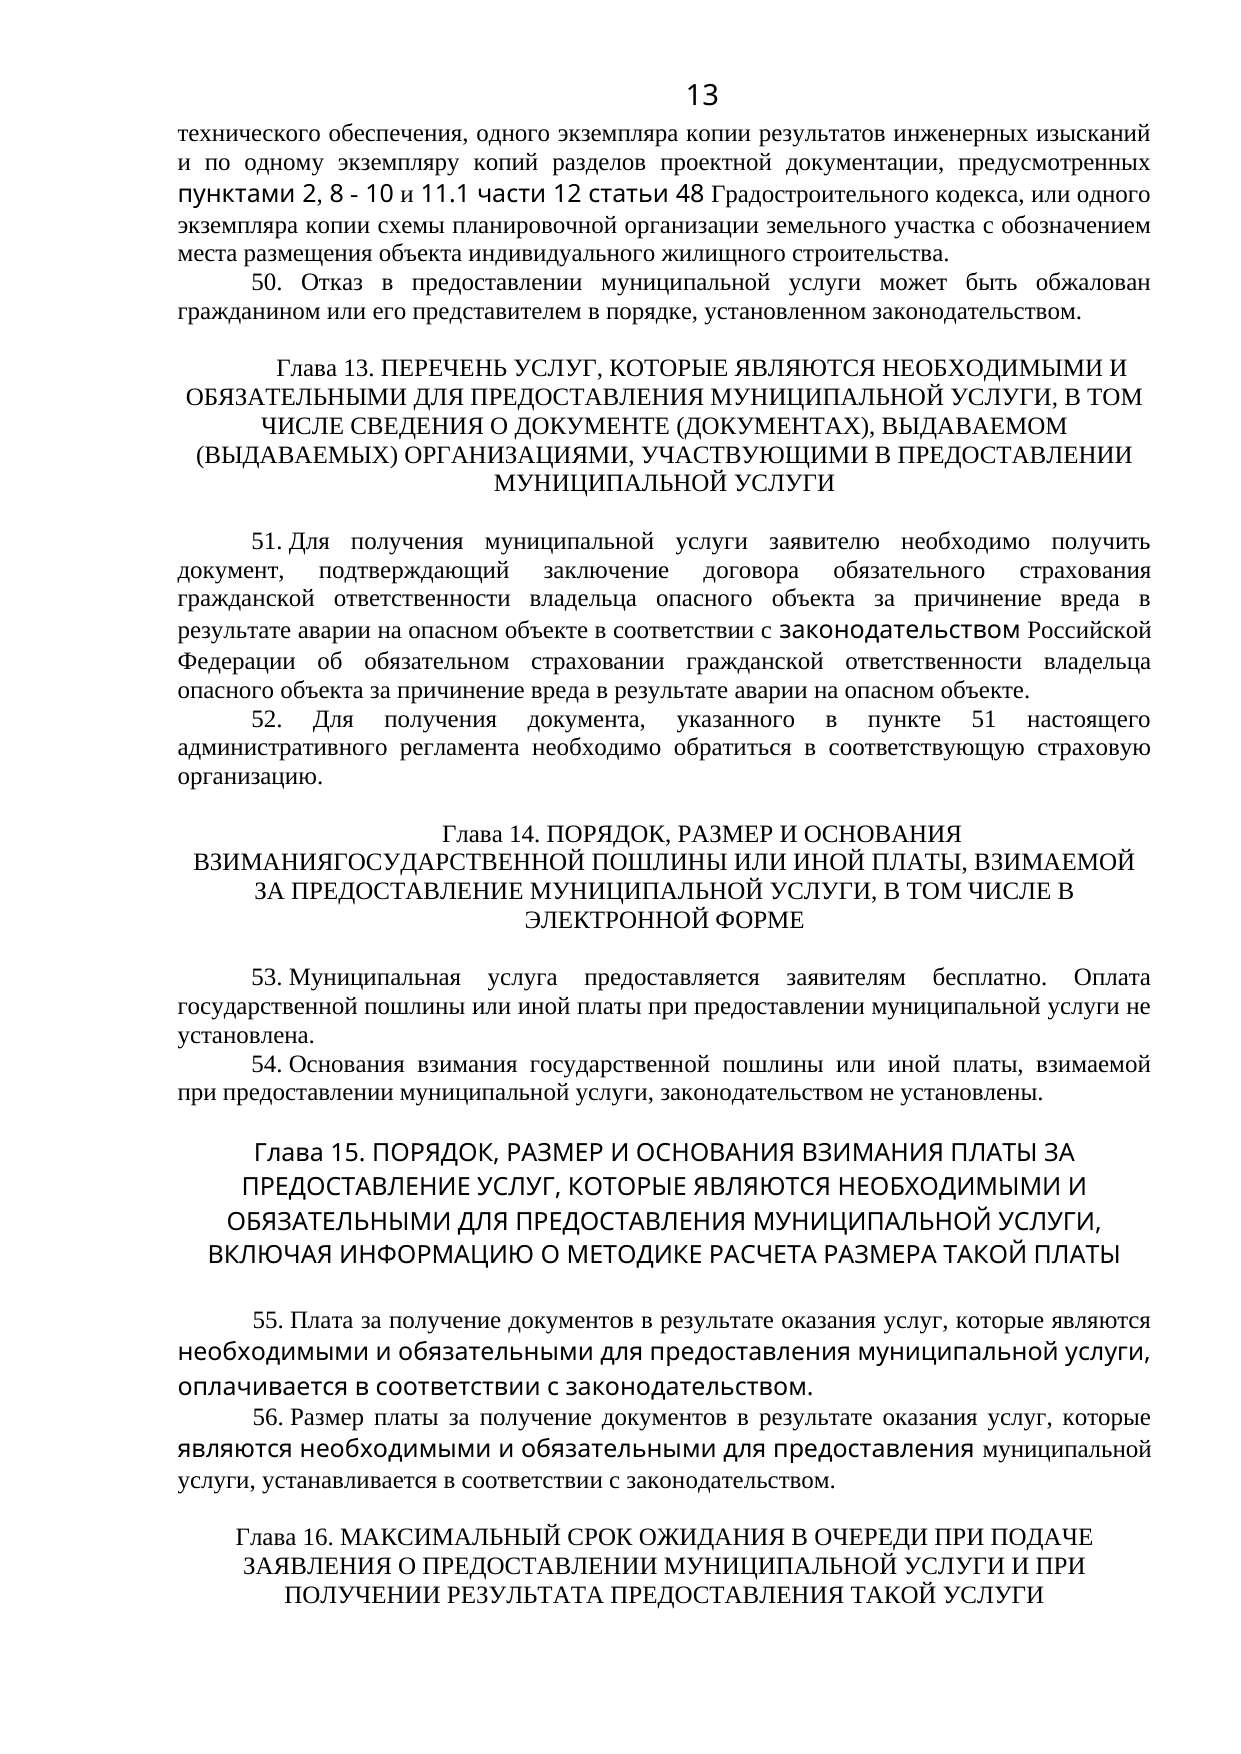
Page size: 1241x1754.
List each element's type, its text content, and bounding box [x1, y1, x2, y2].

text Глава 13. ПЕРЕЧЕНЬ УСЛУГ, КОТОРЫЕ ЯВЛЯЮТСЯ НЕОБХОДИМЫМИ И ОБЯЗАТЕЛЬНЫМИ ДЛЯ ПРЕДОСТАВЛЕНИЯ МУНИЦИПАЛЬНОЙ УСЛУГИ, В ТОМ ЧИСЛЕ СВЕДЕНИЯ О ДОКУМЕНТЕ (ДОКУМЕНТАХ), ВЫДАВАЕМОМ (ВЫДАВАЕМЫХ) ОРГАНИЗАЦИЯМИ, УЧАСТВУЮЩИМИ В ПРЕДОСТАВЛЕНИИ МУНИЦИПАЛЬНОЙ УСЛУГИ [177, 353, 1152, 497]
text 53. Муниципальная услуга предоставляется заявителям бесплатно. Оплата государственной пошлины или иной платы при предоставлении муниципальной услуги не установлена. [177, 962, 1152, 1049]
text 52. Для получения документа, указанного в пункте 51 настоящего административного регламента необходимо обратиться в соответствующую страховую организацию. [177, 704, 1152, 790]
text Глава 14. ПОРЯДОК, РАЗМЕР И ОСНОВАНИЯ ВЗИМАНИЯГОСУДАРСТВЕННОЙ ПОШЛИНЫ ИЛИ ИНОЙ ПЛАТЫ, ВЗИМАЕМОЙ ЗА ПРЕДОСТАВЛЕНИЕ МУНИЦИПАЛЬНОЙ УСЛУГИ, В ТОМ ЧИСЛЕ В ЭЛЕКТРОННОЙ ФОРМЕ [177, 819, 1152, 934]
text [177, 118, 1152, 267]
text 50. Отказ в предоставлении муниципальной услуги может быть обжалован гражданином или его представителем в порядке, установленном законодательством. [177, 267, 1152, 325]
text 56. Размер платы за получение документов в результате оказания услуг, которые являются необходимыми и обязательными для предоставления муниципальной услуги, устанавливается в соответствии с законодательством. [177, 1402, 1152, 1494]
text 54. Основания взимания государственной пошлины или иной платы, взимаемой при предоставлении муниципальной услуги, законодательством не установлены. [177, 1049, 1152, 1106]
text Глава 16. МАКСИМАЛЬНЫЙ СРОК ОЖИДАНИЯ В ОЧЕРЕДИ ПРИ ПОДАЧЕ ЗАЯВЛЕНИЯ О ПРЕДОСТАВЛЕНИИ МУНИЦИПАЛЬНОЙ УСЛУГИ И ПРИ ПОЛУЧЕНИИ РЕЗУЛЬТАТА ПРЕДОСТАВЛЕНИЯ ТАКОЙ УСЛУГИ [177, 1522, 1152, 1609]
text Глава 15. ПОРЯДОК, РАЗМЕР И ОСНОВАНИЯ ВЗИМАНИЯ ПЛАТЫ ЗА ПРЕДОСТАВЛЕНИЕ УСЛУГ, КОТОРЫЕ ЯВЛЯЮТСЯ НЕОБХОДИМЫМИ И ОБЯЗАТЕЛЬНЫМИ ДЛЯ ПРЕДОСТАВЛЕНИЯ МУНИЦИПАЛЬНОЙ УСЛУГИ, ВКЛЮЧАЯ ИНФОРМАЦИЮ О МЕТОДИКЕ РАСЧЕТА РАЗМЕРА ТАКОЙ ПЛАТЫ [177, 1135, 1152, 1271]
text 55. Плата за получение документов в результате оказания услуг, которые являются необходимыми и обязательными для предоставления муниципальной услуги, оплачивается в соответствии с законодательством. [177, 1305, 1152, 1402]
text 51. Для получения муниципальной услуги заявителю необходимо получить документ, подтверждающий заключение договора обязательного страхования гражданской ответственности владельца опасного объекта за причинение вреда в результате аварии на опасном объекте в соответствии с законодательством Российской Федерации об обязательном страховании гражданской ответственности владельца опасного объекта за причинение вреда в результате аварии на опасном объекте. [177, 526, 1152, 704]
